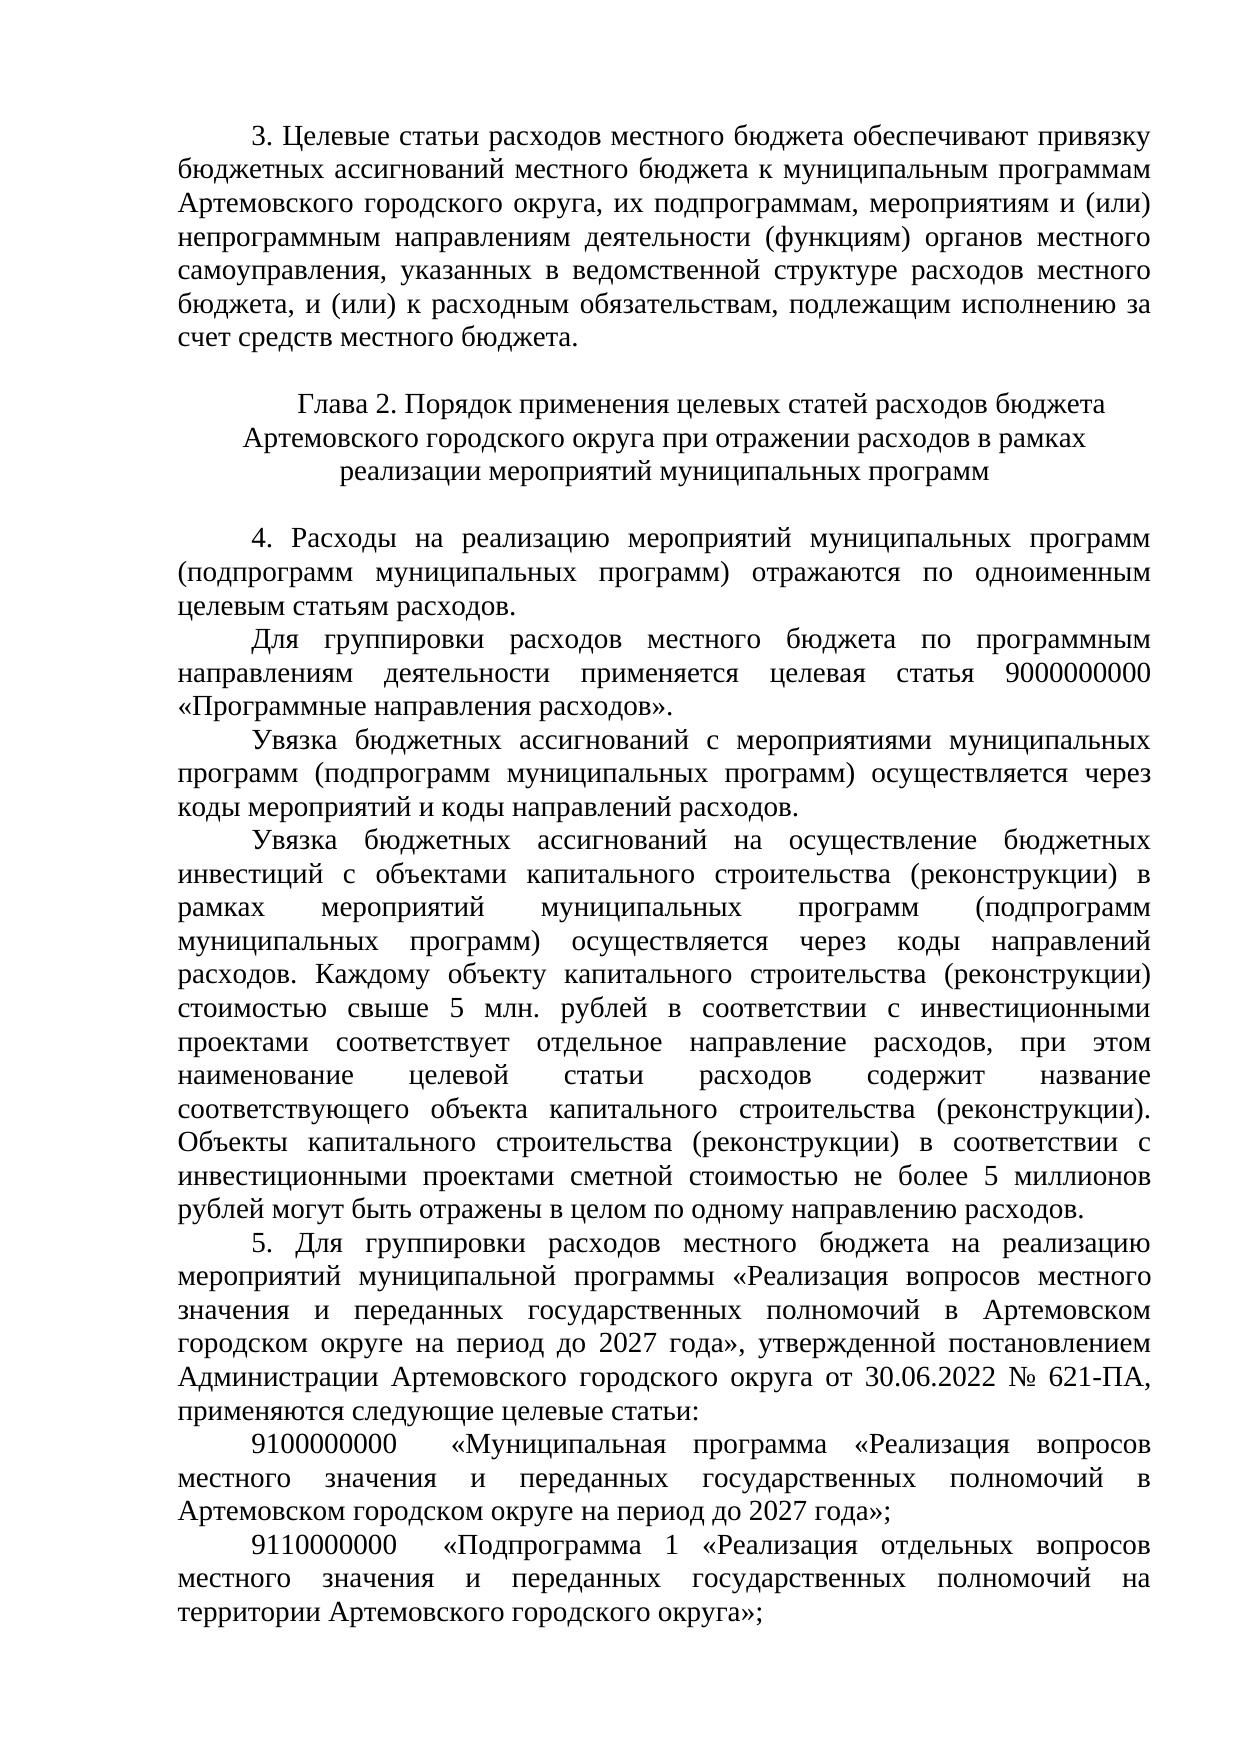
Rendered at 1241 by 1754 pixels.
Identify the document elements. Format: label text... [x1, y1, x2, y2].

text 5. Для группировки расходов местного бюджета на реализацию мероприятий муниципальной программы «Реализация вопросов местного значения и переданных государственных полномочий в Артемовском городском округе на период до 2027 года», утвержденной постановлением Администрации Артемовского городского округа от 30.06.2022 № 621-ПА, применяются следующие целевые статьи: [177, 1225, 1152, 1426]
text Увязка бюджетных ассигнований на осуществление бюджетных инвестиций с объектами капитального строительства (реконструкции) в рамках мероприятий муниципальных программ (подпрограмм муниципальных программ) осуществляется через коды направлений расходов. Каждому объекту капитального строительства (реконструкции) стоимостью свыше 5 млн. рублей в соответствии с инвестиционными проектами соответствует отдельное направление расходов, при этом наименование целевой статьи расходов содержит название соответствующего объекта капитального строительства (реконструкции). Объекты капитального строительства (реконструкции) в соответствии с инвестиционными проектами сметной стоимостью не более 5 миллионов рублей могут быть отражены в целом по одному направлению расходов. [177, 822, 1152, 1225]
text Увязка бюджетных ассигнований с мероприятиями муниципальных программ (подпрограмм муниципальных программ) осуществляется через коды мероприятий и коды направлений расходов. [177, 722, 1152, 822]
text 4. Расходы на реализацию мероприятий муниципальных программ (подпрограмм муниципальных программ) отражаются по одноименным целевым статьям расходов. [177, 521, 1152, 621]
text 9100000000 «Муниципальная программа «Реализация вопросов местного значения и переданных государственных полномочий в Артемовском городском округе на период до 2027 года»; [177, 1426, 1152, 1527]
text Для группировки расходов местного бюджета по программным направлениям деятельности применяется целевая статья 9000000000 «Программные направления расходов». [177, 621, 1152, 722]
text 9110000000 «Подпрограмма 1 «Реализация отдельных вопросов местного значения и переданных государственных полномочий на территории Артемовского городского округа»; [177, 1527, 1152, 1627]
text Глава 2. Порядок применения целевых статей расходов бюджета Артемовского городского округа при отражении расходов в рамках реализации мероприятий муниципальных программ [177, 386, 1152, 487]
text 3. Целевые статьи расходов местного бюджета обеспечивают привязку бюджетных ассигнований местного бюджета к муниципальным программам Артемовского городского округа, их подпрограммам, мероприятиям и (или) непрограммным направлениям деятельности (функциям) органов местного самоуправления, указанных в ведомственной структуре расходов местного бюджета, и (или) к расходным обязательствам, подлежащим исполнению за счет средств местного бюджета. [177, 118, 1152, 353]
